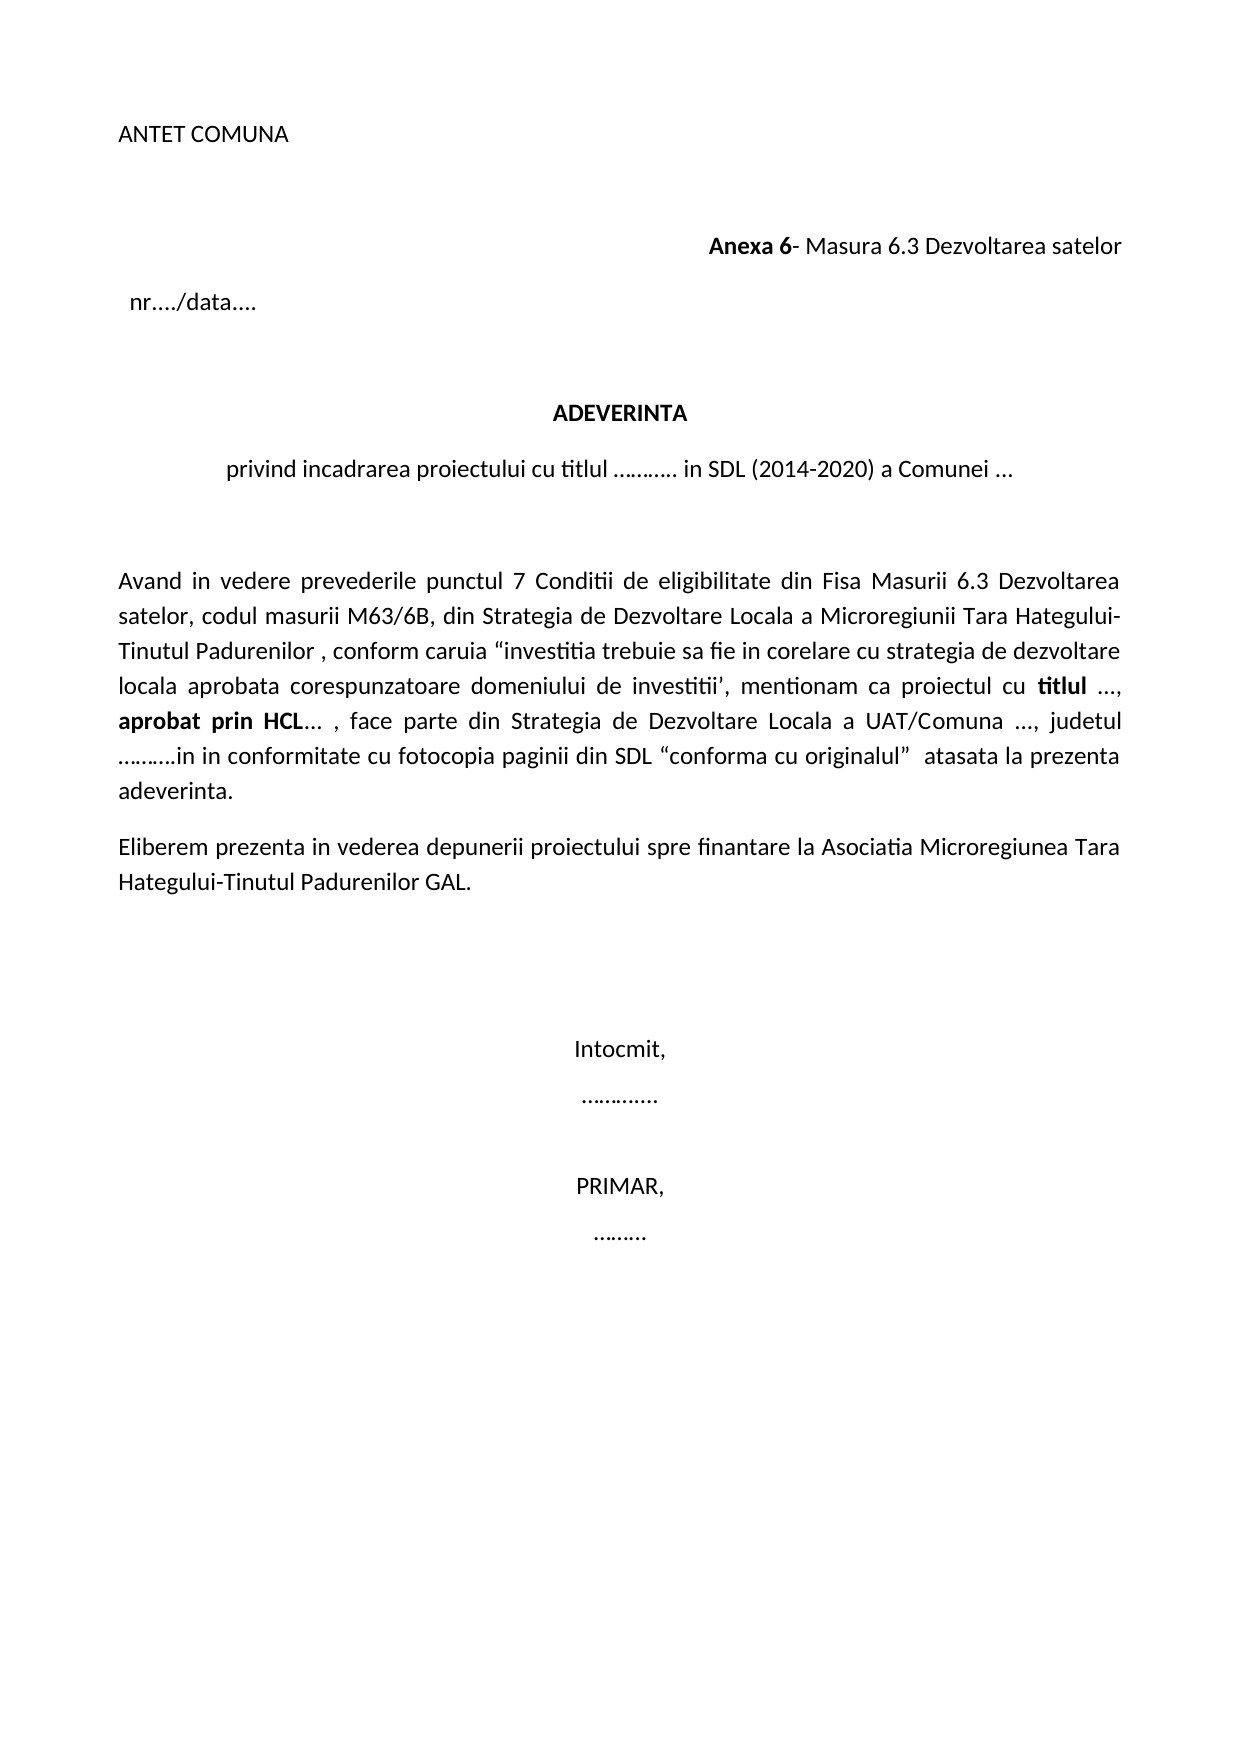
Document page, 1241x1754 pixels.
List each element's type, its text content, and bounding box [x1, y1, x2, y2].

text ……….... [118, 1079, 1122, 1109]
text Intocmit, [118, 1033, 1122, 1064]
text nr..../data.... [118, 286, 1122, 316]
text Avand in vedere prevederile punctul 7 Conditii de eligibilitate din Fisa Masurii 6.3 Dezvoltarea satelor, codul masurii M63/6B, din Strategia de Dezvoltare Locala a Microregiunii Tara Hategului-Tinutul Padurenilor , conform caruia “investitia trebuie sa fie in corelare cu strategia de dezvoltare locala aprobata corespunzatoare domeniului de investitii’, mentionam ca proiectul cu titlul ..., aprobat prin HCL... , face parte din Strategia de Dezvoltare Locala a UAT/Comuna ..., judetul ……….in in conformitate cu fotocopia paginii din SDL “conforma cu originalul” atasata la prezenta adeverinta. [118, 565, 1122, 805]
text ……... [118, 1216, 1122, 1247]
text ANTET COMUNA [118, 118, 1122, 149]
text privind incadrarea proiectului cu titlul ……….. in SDL (2014-2020) a Comunei ... [118, 453, 1122, 484]
text Anexa 6- Masura 6.3 Dezvoltarea satelor [118, 230, 1122, 260]
text Eliberem prezenta in vederea depunerii proiectului spre finantare la Asociatia Microregiunea Tara Hategului-Tinutul Padurenilor GAL. [118, 831, 1122, 896]
text ADEVERINTA [118, 397, 1122, 428]
text PRIMAR, [118, 1170, 1122, 1201]
